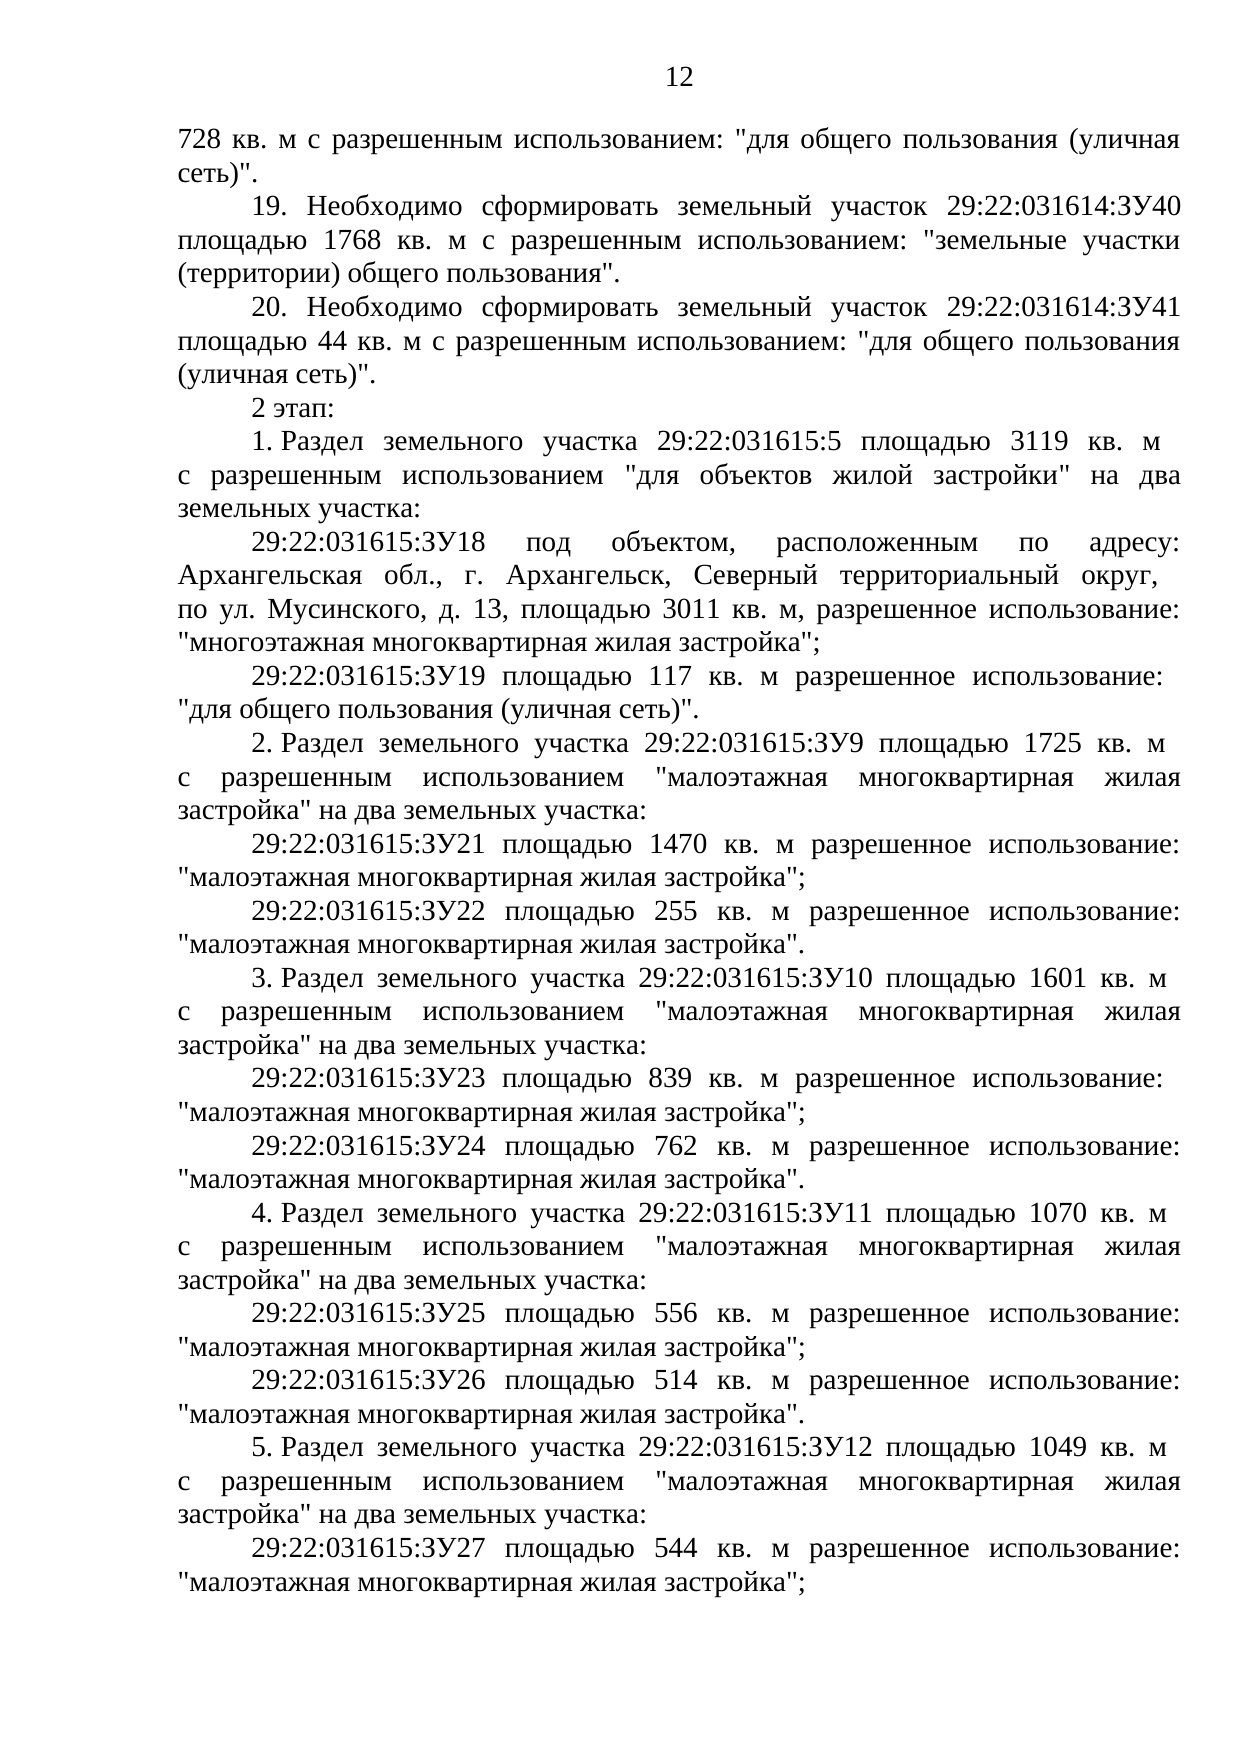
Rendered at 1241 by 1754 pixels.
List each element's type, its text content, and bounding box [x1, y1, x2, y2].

list Раздел земельного участка 29:22:031615:ЗУ12 площадью 1049 кв. м с разрешенным использованием "малоэтажная многоквартирная жилая застройка" на два земельных участка: [177, 1429, 1181, 1530]
text 29:22:031615:ЗУ25 площадью 556 кв. м разрешенное использование: "малоэтажная многоквартирная жилая застройка"; [177, 1295, 1181, 1362]
text 29:22:031615:ЗУ19 площадью 117 кв. м разрешенное использование: "для общего пользования (уличная сеть)". [177, 658, 1181, 725]
text 2 этап: [177, 390, 1181, 423]
text 29:22:031615:ЗУ21 площадью 1470 кв. м разрешенное использование: "малоэтажная многоквартирная жилая застройка"; [177, 826, 1181, 893]
list Раздел земельного участка 29:22:031615:ЗУ9 площадью 1725 кв. м с разрешенным использованием "малоэтажная многоквартирная жилая застройка" на два земельных участка: [177, 725, 1181, 826]
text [177, 121, 1181, 188]
list Раздел земельного участка 29:22:031615:ЗУ10 площадью 1601 кв. м с разрешенным использованием "малоэтажная многоквартирная жилая застройка" на два земельных участка: [177, 960, 1181, 1061]
text 29:22:031615:ЗУ22 площадью 255 кв. м разрешенное использование: "малоэтажная многоквартирная жилая застройка". [177, 893, 1181, 960]
text 29:22:031615:ЗУ23 площадью 839 кв. м разрешенное использование: "малоэтажная многоквартирная жилая застройка"; [177, 1061, 1181, 1128]
text 29:22:031615:ЗУ24 площадью 762 кв. м разрешенное использование: "малоэтажная многоквартирная жилая застройка". [177, 1128, 1181, 1195]
text 29:22:031615:ЗУ27 площадью 544 кв. м разрешенное использование: "малоэтажная многоквартирная жилая застройка"; [177, 1530, 1181, 1597]
list Раздел земельного участка 29:22:031615:ЗУ11 площадью 1070 кв. м с разрешенным использованием "малоэтажная многоквартирная жилая застройка" на два земельных участка: [177, 1195, 1181, 1295]
text 20. Необходимо сформировать земельный участок 29:22:031614:ЗУ41 площадью 44 кв. м с разрешенным использованием: "для общего пользования (уличная сеть)". [177, 289, 1181, 390]
list Раздел земельного участка 29:22:031615:5 площадью 3119 кв. м с разрешенным использованием "для объектов жилой застройки" на два земельных участка: [177, 423, 1181, 524]
text 29:22:031615:ЗУ26 площадью 514 кв. м разрешенное использование: "малоэтажная многоквартирная жилая застройка". [177, 1362, 1181, 1429]
text 19. Необходимо сформировать земельный участок 29:22:031614:ЗУ40 площадью 1768 кв. м с разрешенным использованием: "земельные участки (территории) общего пользования". [177, 188, 1181, 289]
text 29:22:031615:ЗУ18 под объектом, расположенным по адресу: Архангельская обл., г. Архангельск, Северный территориальный округ, по ул. Мусинского, д. 13, площадью 3011 кв. м, разрешенное использование: "многоэтажная многоквартирная жилая застройка"; [177, 524, 1181, 658]
